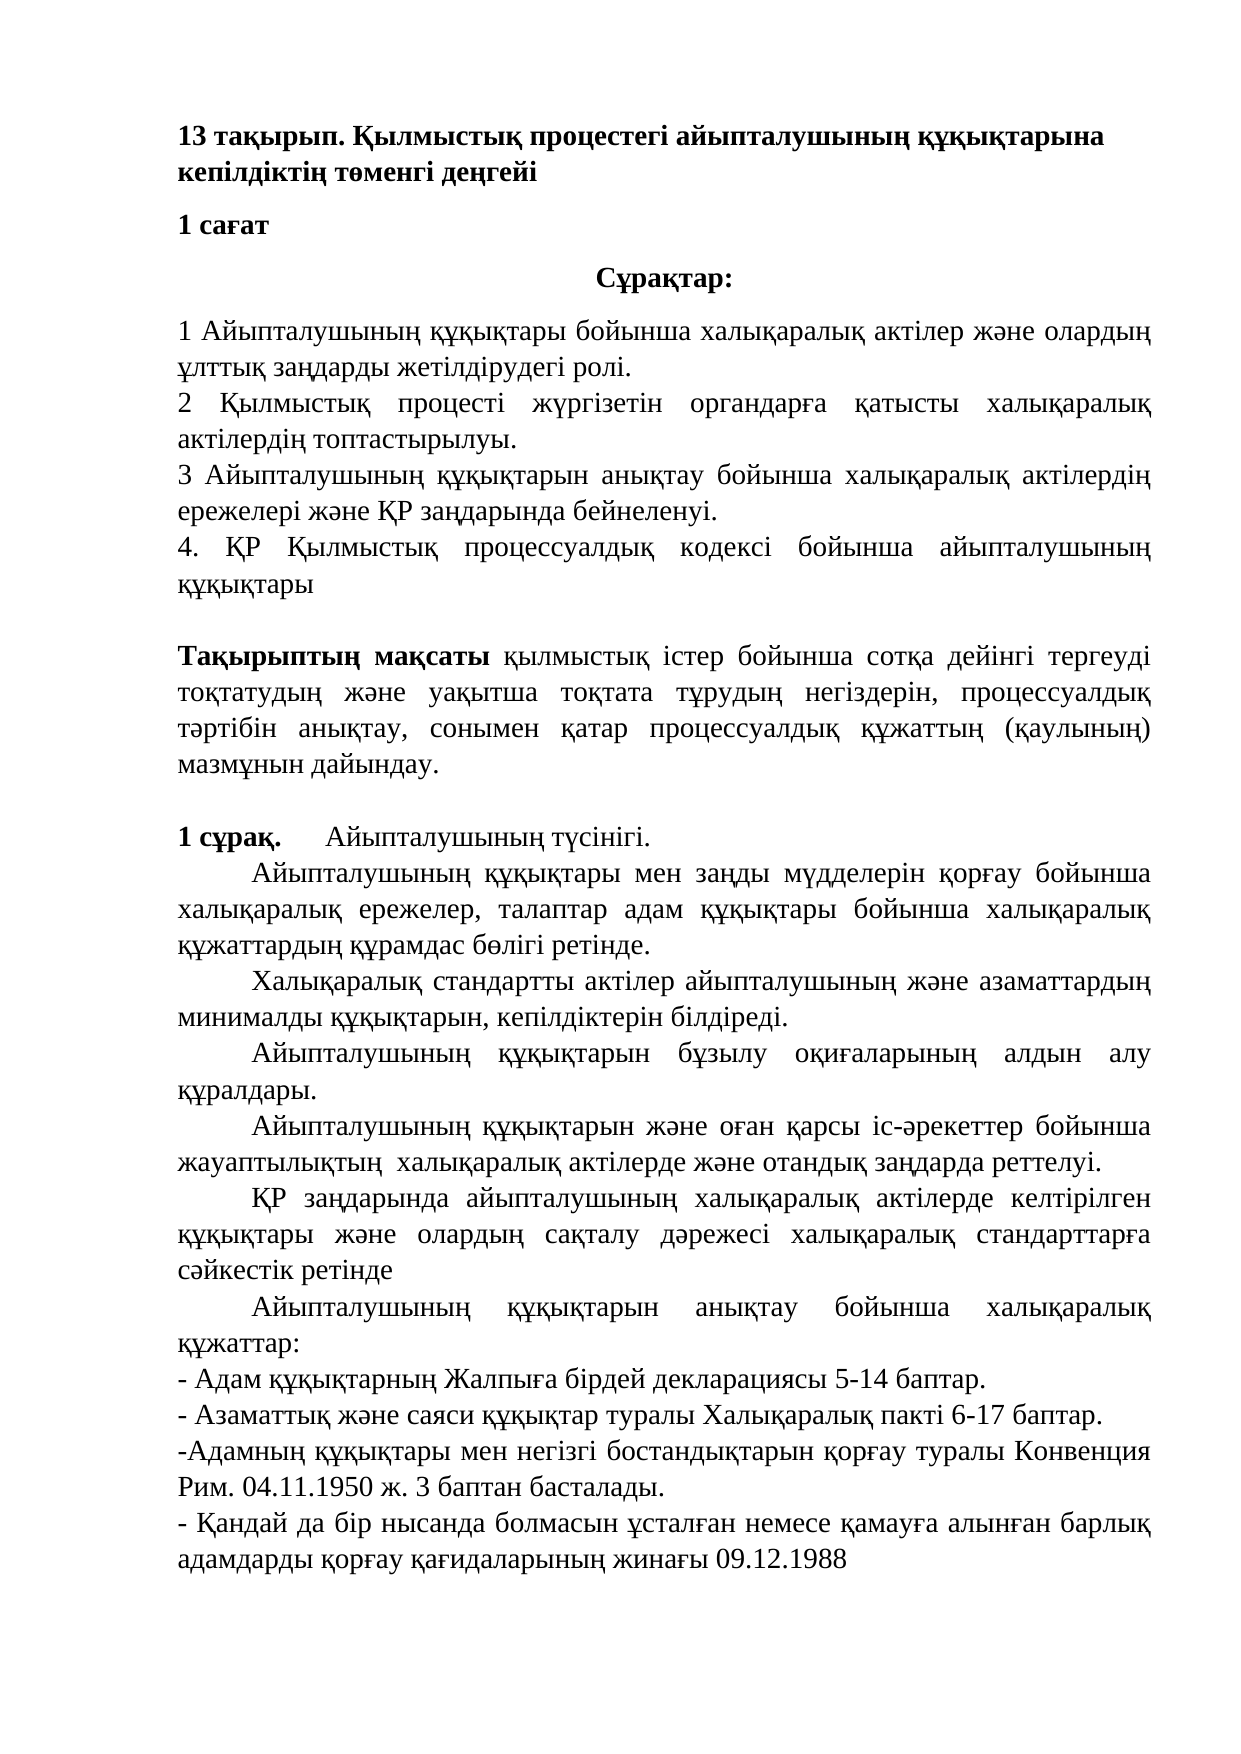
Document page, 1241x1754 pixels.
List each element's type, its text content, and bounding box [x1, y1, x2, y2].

text Сұрақтар: [177, 260, 1152, 293]
text Халықаралық стандартты актілер айыпталушының және азаматтардың минималды құқықтарын, кепілдіктерін білдіреді. [177, 963, 1152, 1033]
text - Қандай да бір нысанда болмасын ұсталған немесе қамауға алынған барлық адамдарды қорғау қағидаларының жинағы 09.12.1988 [177, 1506, 1152, 1575]
text 1 сұрақ. Айыпталушының түсінігі. [177, 819, 1152, 852]
text 1 Айыпталушының құқықтары бойынша халықаралық актілер және олардың ұлттық заңдарды жетілдірудегі ролі. [177, 313, 1152, 382]
text ҚР заңдарында айыпталушының халықаралық актілерде келтірілген құқықтары және олардың сақталу дәрежесі халықаралық стандарттарға сәйкестік ретінде [177, 1180, 1152, 1286]
text Тақырыптың мақсаты қылмыстық істер бойынша сотқа дейінгі тергеуді тоқтатудың және уақытша тоқтата тұрудың негіздерін, процессуалдық тәртібін анықтау, сонымен қатар процессуалдық құжаттың (қаулының) мазмұнын дайындау. [177, 638, 1152, 780]
text Айыпталушының құқықтарын және оған қарсы іс-әрекеттер бойынша жауаптылықтың халықаралық актілерде және отандық заңдарда реттелуі. [177, 1108, 1152, 1178]
text 13 тақырып. Қылмыстық процестегі айыпталушының құқықтарына кепілдіктің төменгі деңгейі [177, 118, 1152, 188]
text Айыпталушының құқықтарын бұзылу оқиғаларының алдын алу құралдары. [177, 1036, 1152, 1105]
text - Адам құқықтарның Жалпыға бірдей декларациясы 5-14 баптар. [177, 1361, 1152, 1394]
text - Азаматтық және саяси құқықтар туралы Халықаралық пакті 6-17 баптар. [177, 1397, 1152, 1431]
text -Адамның құқықтары мен негізгі бостандықтарын қорғау туралы Конвенция Рим. 04.11.1950 ж. 3 баптан басталады. [177, 1433, 1152, 1503]
text 3 Айыпталушының құқықтарын анықтау бойынша халықаралық актілердің ережелері және ҚР заңдарында бейнеленуі. [177, 457, 1152, 527]
text Айыпталушының құқықтары мен заңды мүдделерін қорғау бойынша халықаралық ережелер, талаптар адам құқықтары бойынша халықаралық құжаттардың құрамдас бөлігі ретінде. [177, 855, 1152, 961]
text Айыпталушының құқықтарын анықтау бойынша халықаралық құжаттар: [177, 1289, 1152, 1358]
text 1 сағат [177, 207, 1152, 241]
text 4. ҚР Қылмыстық процессуалдық кодексі бойынша айыпталушының құқықтары [177, 529, 1152, 599]
text 2 Қылмыстық процесті жүргізетін органдарға қатысты халықаралық актілердің топтастырылуы. [177, 385, 1152, 455]
